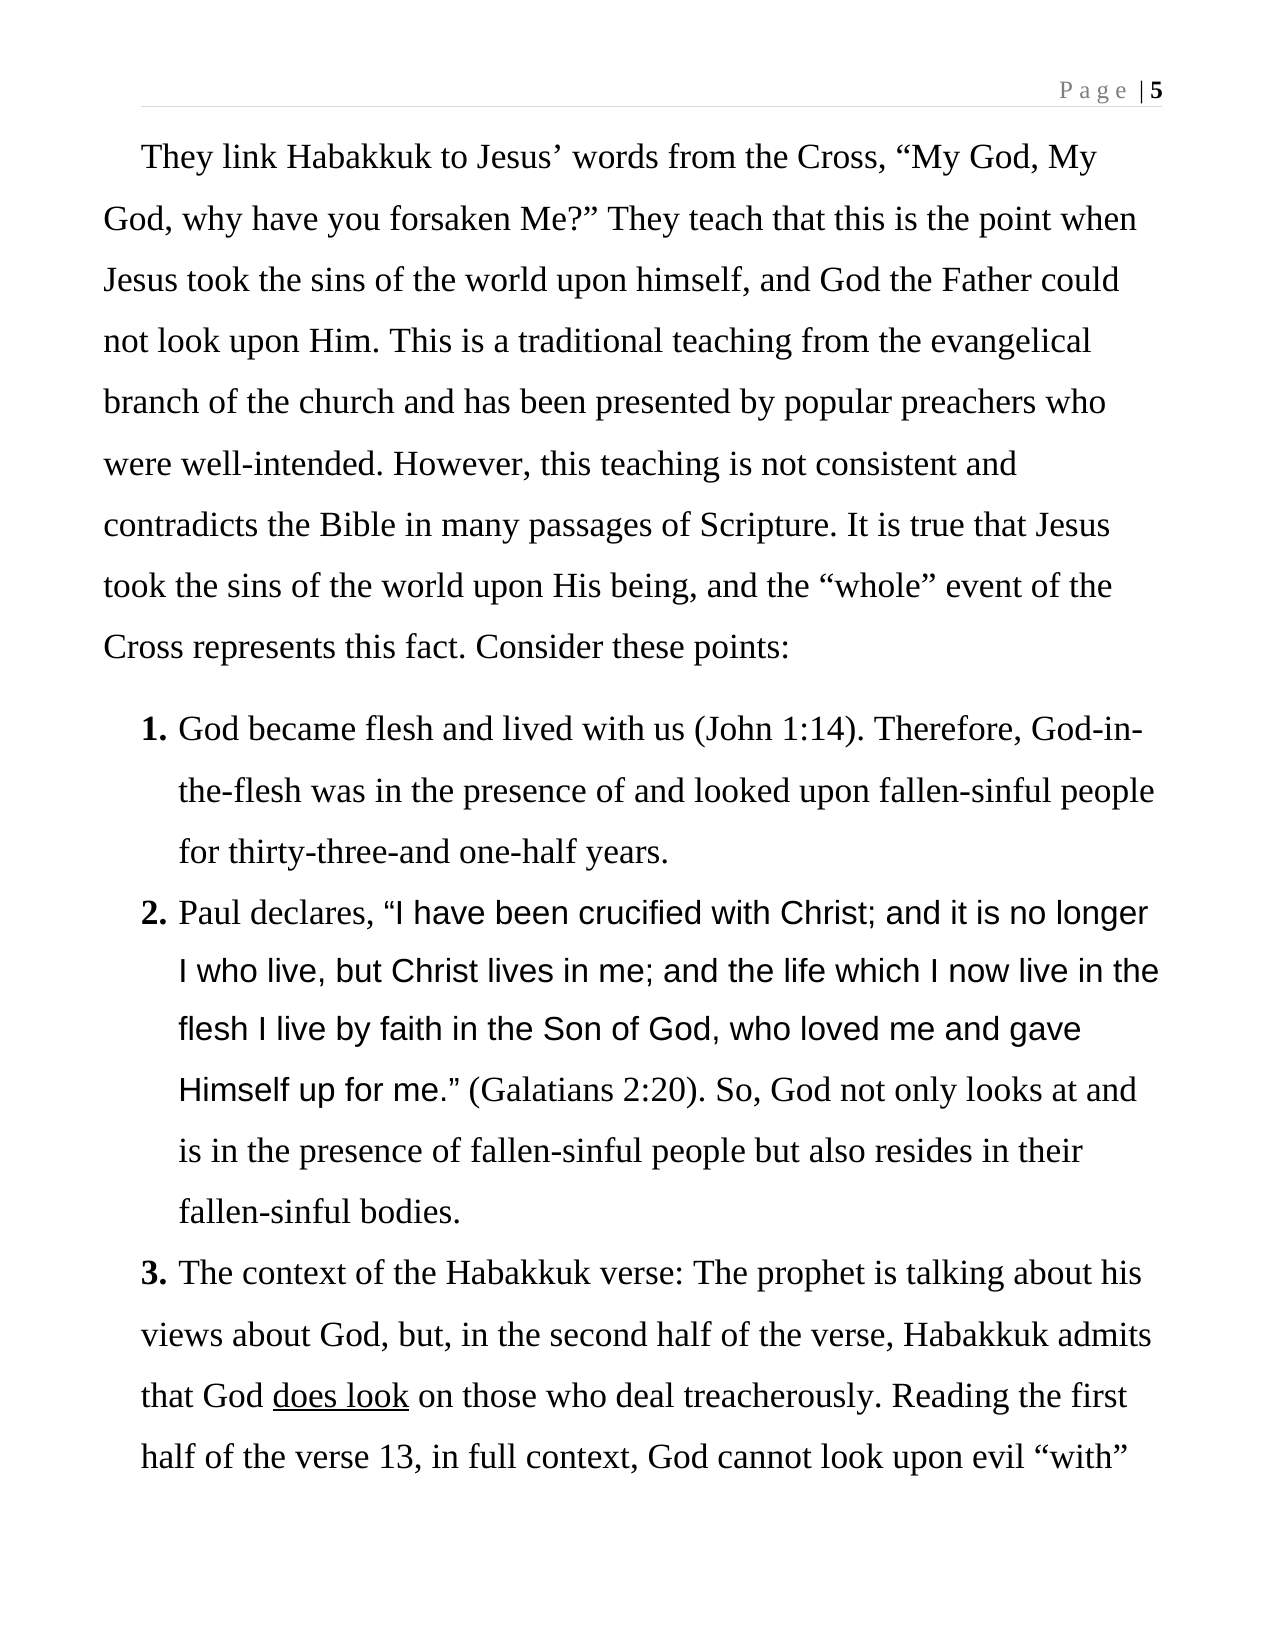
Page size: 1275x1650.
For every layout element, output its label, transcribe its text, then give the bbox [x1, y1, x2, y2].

list God became flesh and lived with us (John 1:14). Therefore, God-in- the-flesh was in the presence of and looked upon fallen-sinful people for thirty-three-and one-half years. [141, 708, 1162, 871]
text They link Habakkuk to Jesus’ words from the Cross, “My God, My God, why have you forsaken Me?” They teach that this is the point when Jesus took the sins of the world upon himself, and God the Father could not look upon Him. This is a traditional teaching from the evangelical branch of the church and has been presented by popular preachers who were well-intended. However, this teaching is not consistent and contradicts the Bible in many passages of Scripture. It is true that Jesus took the sins of the world upon His being, and the “whole” event of the Cross represents this fact. Consider these points: [103, 136, 1162, 666]
list Paul declares, “I have been crucified with Christ; and it is no longer I who live, but Christ lives in me; and the life which I now live in the flesh I live by faith in the Son of God, who loved me and gave Himself up for me.” (Galatians 2:20). So, God not only looks at and is in the presence of fallen-sinful people but also resides in their fallen-sinful bodies. [141, 891, 1162, 1231]
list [141, 1252, 1162, 1476]
